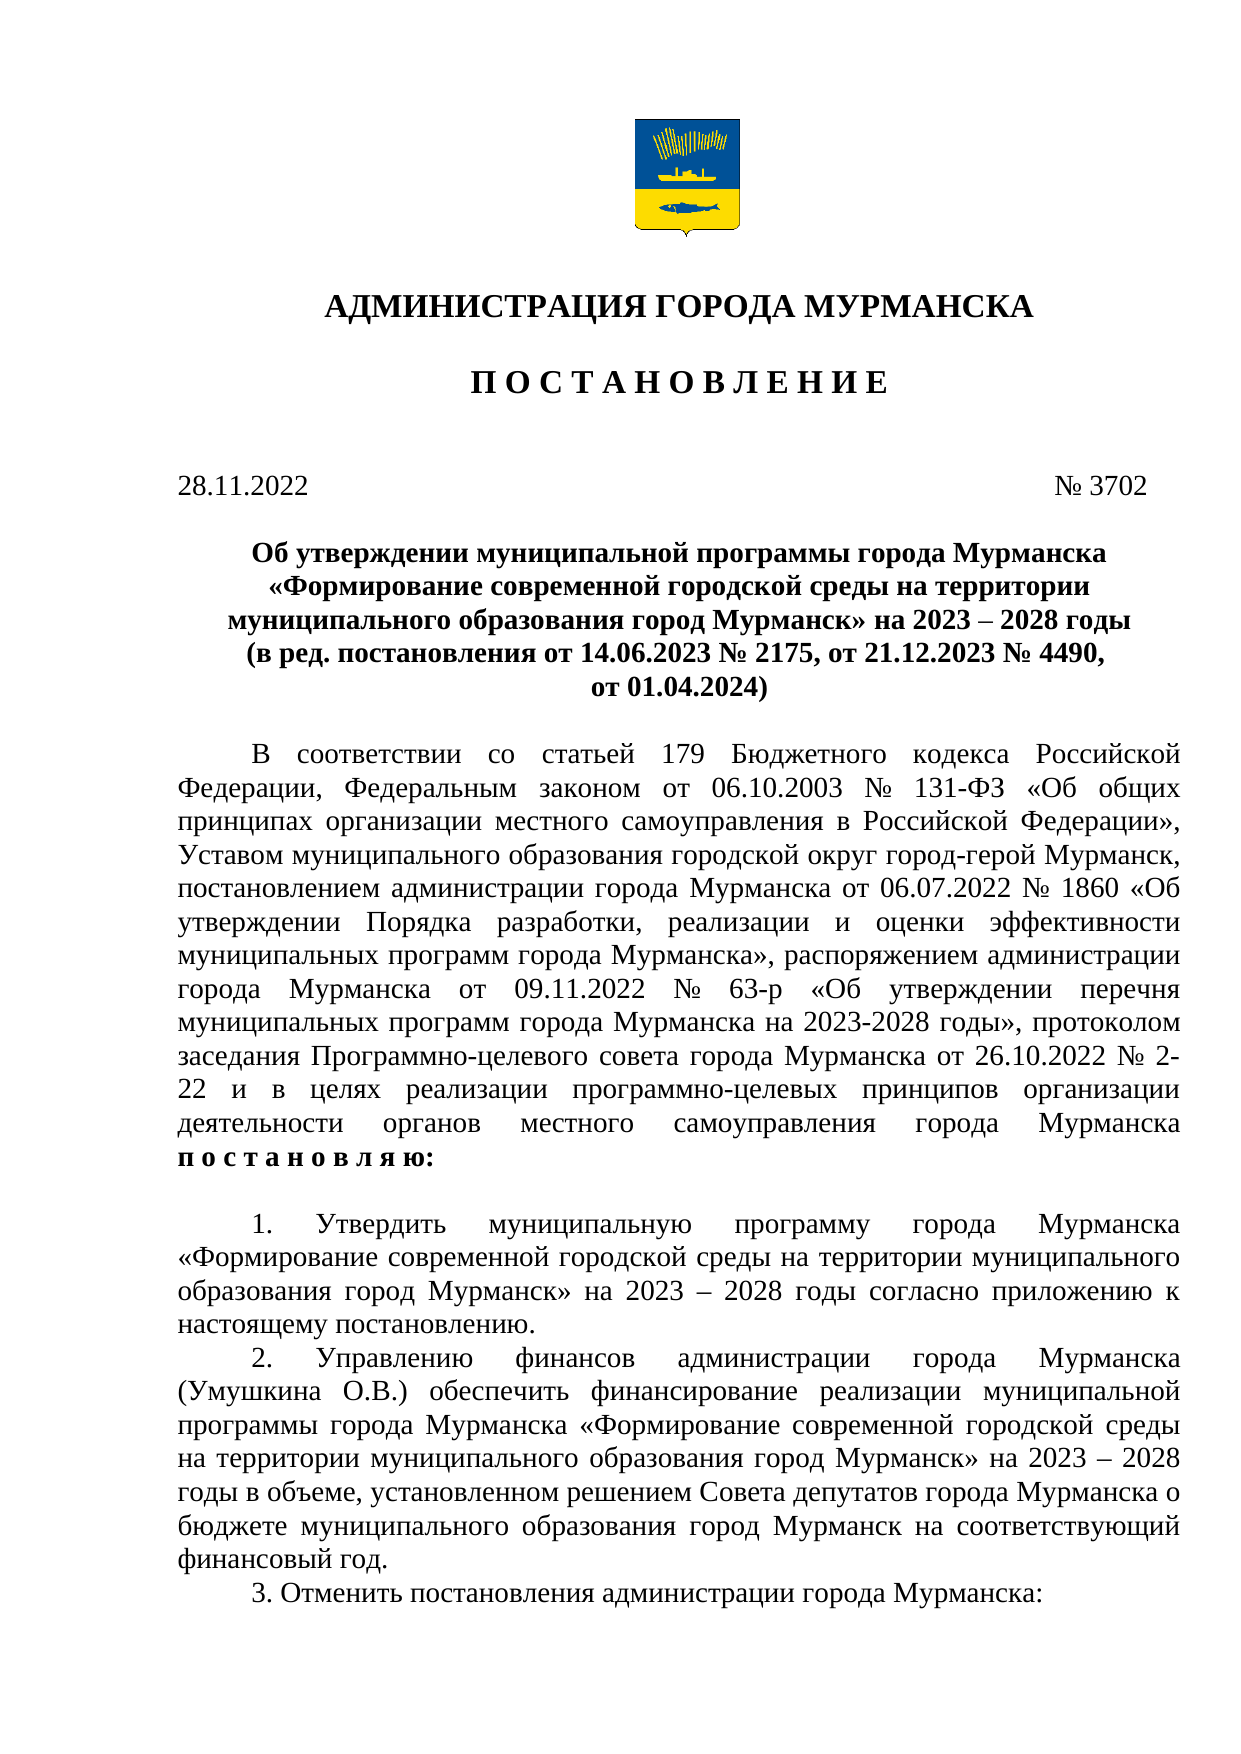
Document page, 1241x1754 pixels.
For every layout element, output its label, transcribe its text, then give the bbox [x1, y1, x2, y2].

text Об утверждении муниципальной программы города Мурманска «Формирование современной городской среды на территории муниципального образования город Мурманск» на 2023 – 2028 годы [177, 535, 1181, 636]
text 1. Утвердить муниципальную программу города Мурманска «Формирование современной городской среды на территории муниципального образования город Мурманск» на 2023 – 2028 годы согласно приложению к настоящему постановлению. [177, 1206, 1181, 1340]
text (в ред. постановления от 14.06.2023 № 2175, от 21.12.2023 № 4490, от 01.04.2024) [177, 636, 1181, 703]
text 2. Управлению финансов администрации города Мурманска (Умушкина О.В.) обеспечить финансирование реализации муниципальной программы города Мурманска «Формирование современной городской среды на территории муниципального образования город Мурманск» на 2023 – 2028 годы в объеме, установленном решением Совета депутатов города Мурманска о бюджете муниципального образования город Мурманск на соответствующий финансовый год. [177, 1340, 1181, 1575]
picture [635, 119, 740, 237]
text В соответствии со статьей 179 Бюджетного кодекса Российской Федерации, Федеральным законом от 06.10.2003 № 131-ФЗ «Об общих принципах организации местного самоуправления в Российской Федерации», Уставом муниципального образования городской округ город-герой Мурманск, постановлением администрации города Мурманска от 06.07.2022 № 1860 «Об утверждении Порядка разработки, реализации и оценки эффективности муниципальных программ города Мурманска», распоряжением администрации города Мурманска от 09.11.2022 № 63-р «Об утверждении перечня муниципальных программ города Мурманска на 2023-2028 годы», протоколом заседания Программно-целевого совета города Мурманска от 26.10.2022 № 2-22 и в целях реализации программно-целевых принципов организации деятельности органов местного самоуправления города Мурманска п о с т а н о в л я ю: [177, 736, 1181, 1172]
text 3. Отменить постановления администрации города Мурманска: [177, 1575, 1181, 1608]
text 28.11.2022 № 3702 [177, 468, 1181, 501]
text П О С Т А Н О В Л Е Н И Е [177, 362, 1181, 401]
text АДМИНИСТРАЦИЯ ГОРОДА МУРМАНСКА [177, 286, 1181, 324]
